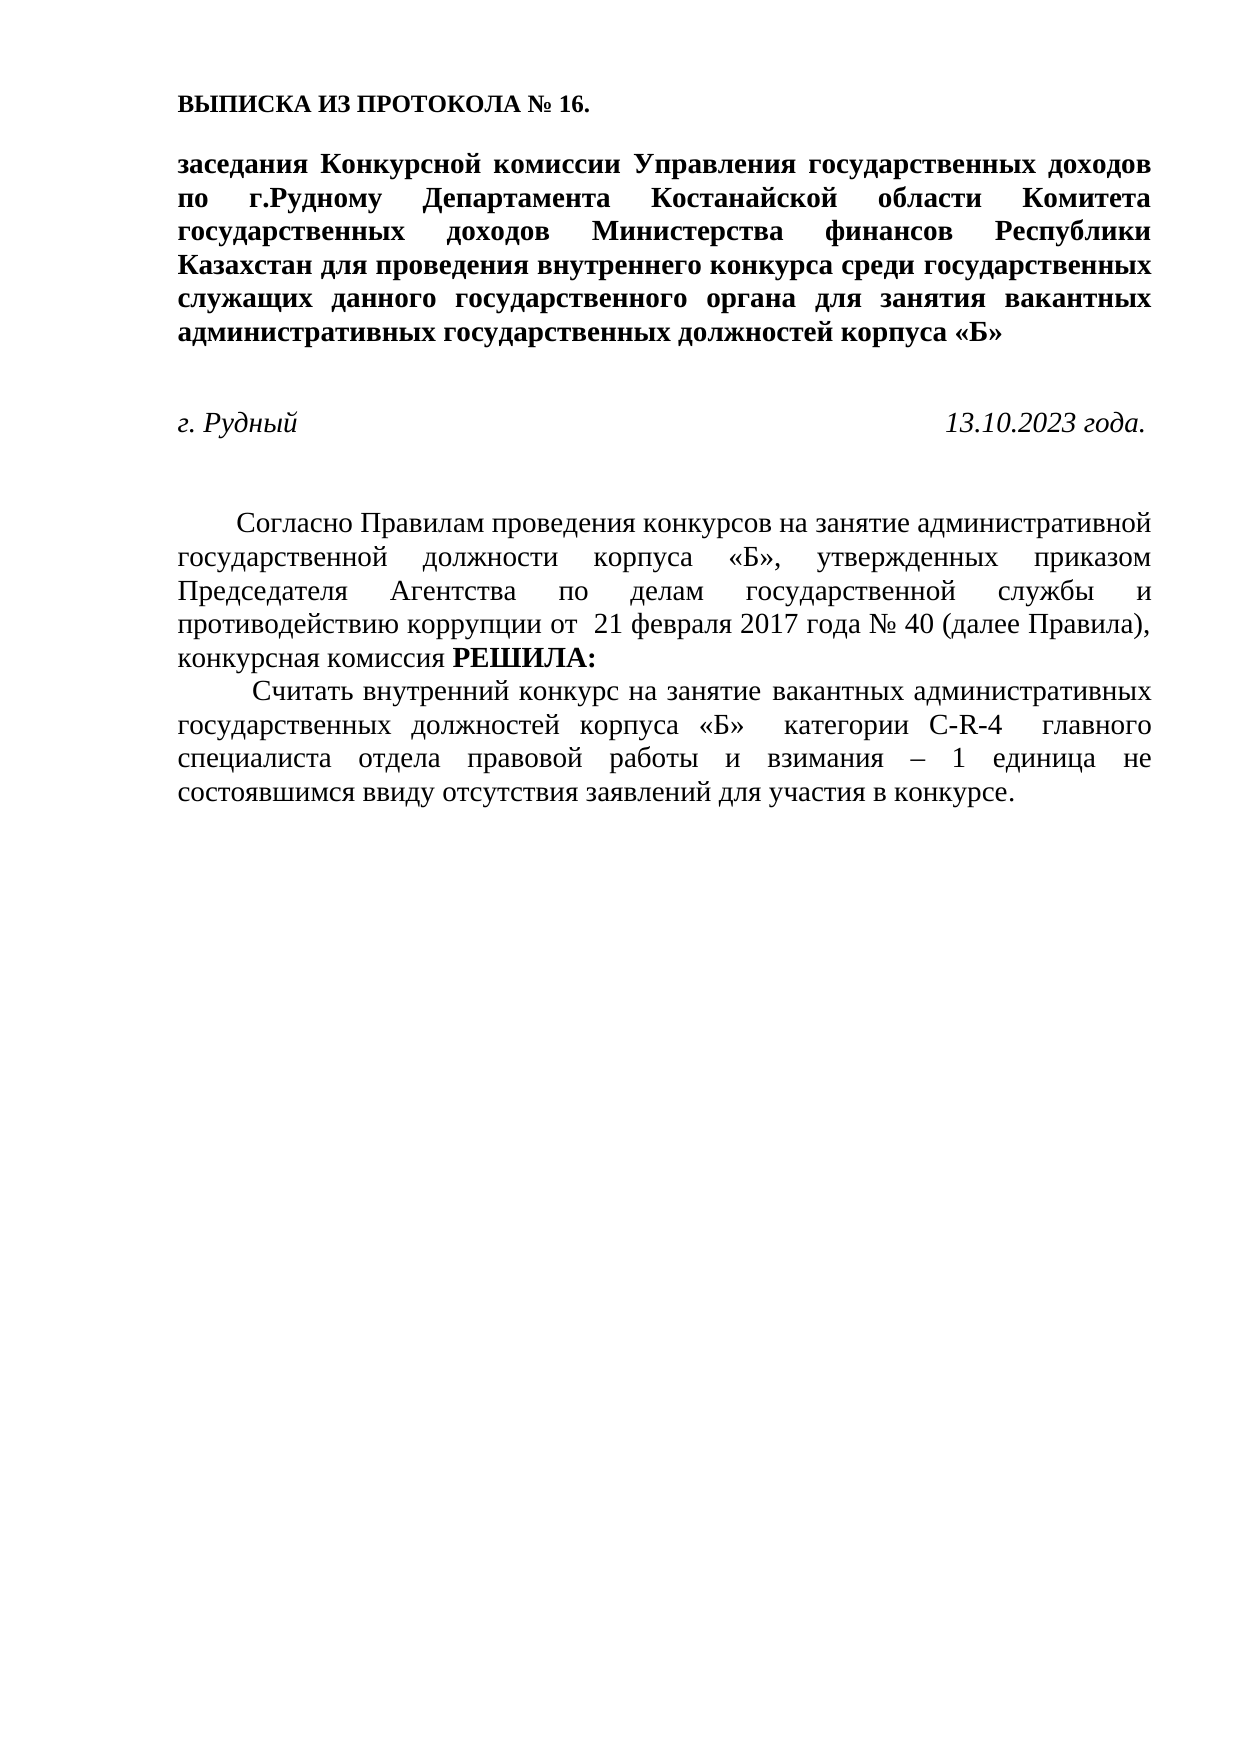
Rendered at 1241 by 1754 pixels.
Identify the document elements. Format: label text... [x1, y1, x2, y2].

text Согласно Правилам проведения конкурсов на занятие административной государственной должности корпуса «Б», утвержденных приказом Председателя Агентства по делам государственной службы и противодействию коррупции от 21 февраля 2017 года № 40 (далее Правила), конкурсная комиссия РЕШИЛА: [177, 506, 1152, 673]
text г. Рудный 13.10.2023 года. [177, 405, 1152, 472]
text Считать внутренний конкурс на занятие вакантных административных государственных должностей корпуса «Б» категории С-R-4 главного специалиста отдела правовой работы и взимания – 1 единица не состоявшимся ввиду отсутствия заявлений для участия в конкурсе. [177, 673, 1152, 807]
text заседания Конкурсной комиссии Управления государственных доходов по г.Рудному Департамента Костанайской области Комитета государственных доходов Министерства финансов Республики Казахстан для проведения внутреннего конкурса среди государственных служащих данного государственного органа для занятия вакантных административных государственных должностей корпуса «Б» [177, 146, 1152, 347]
text ВЫПИСКА ИЗ ПРОТОКОЛА № 16. [177, 89, 1152, 117]
